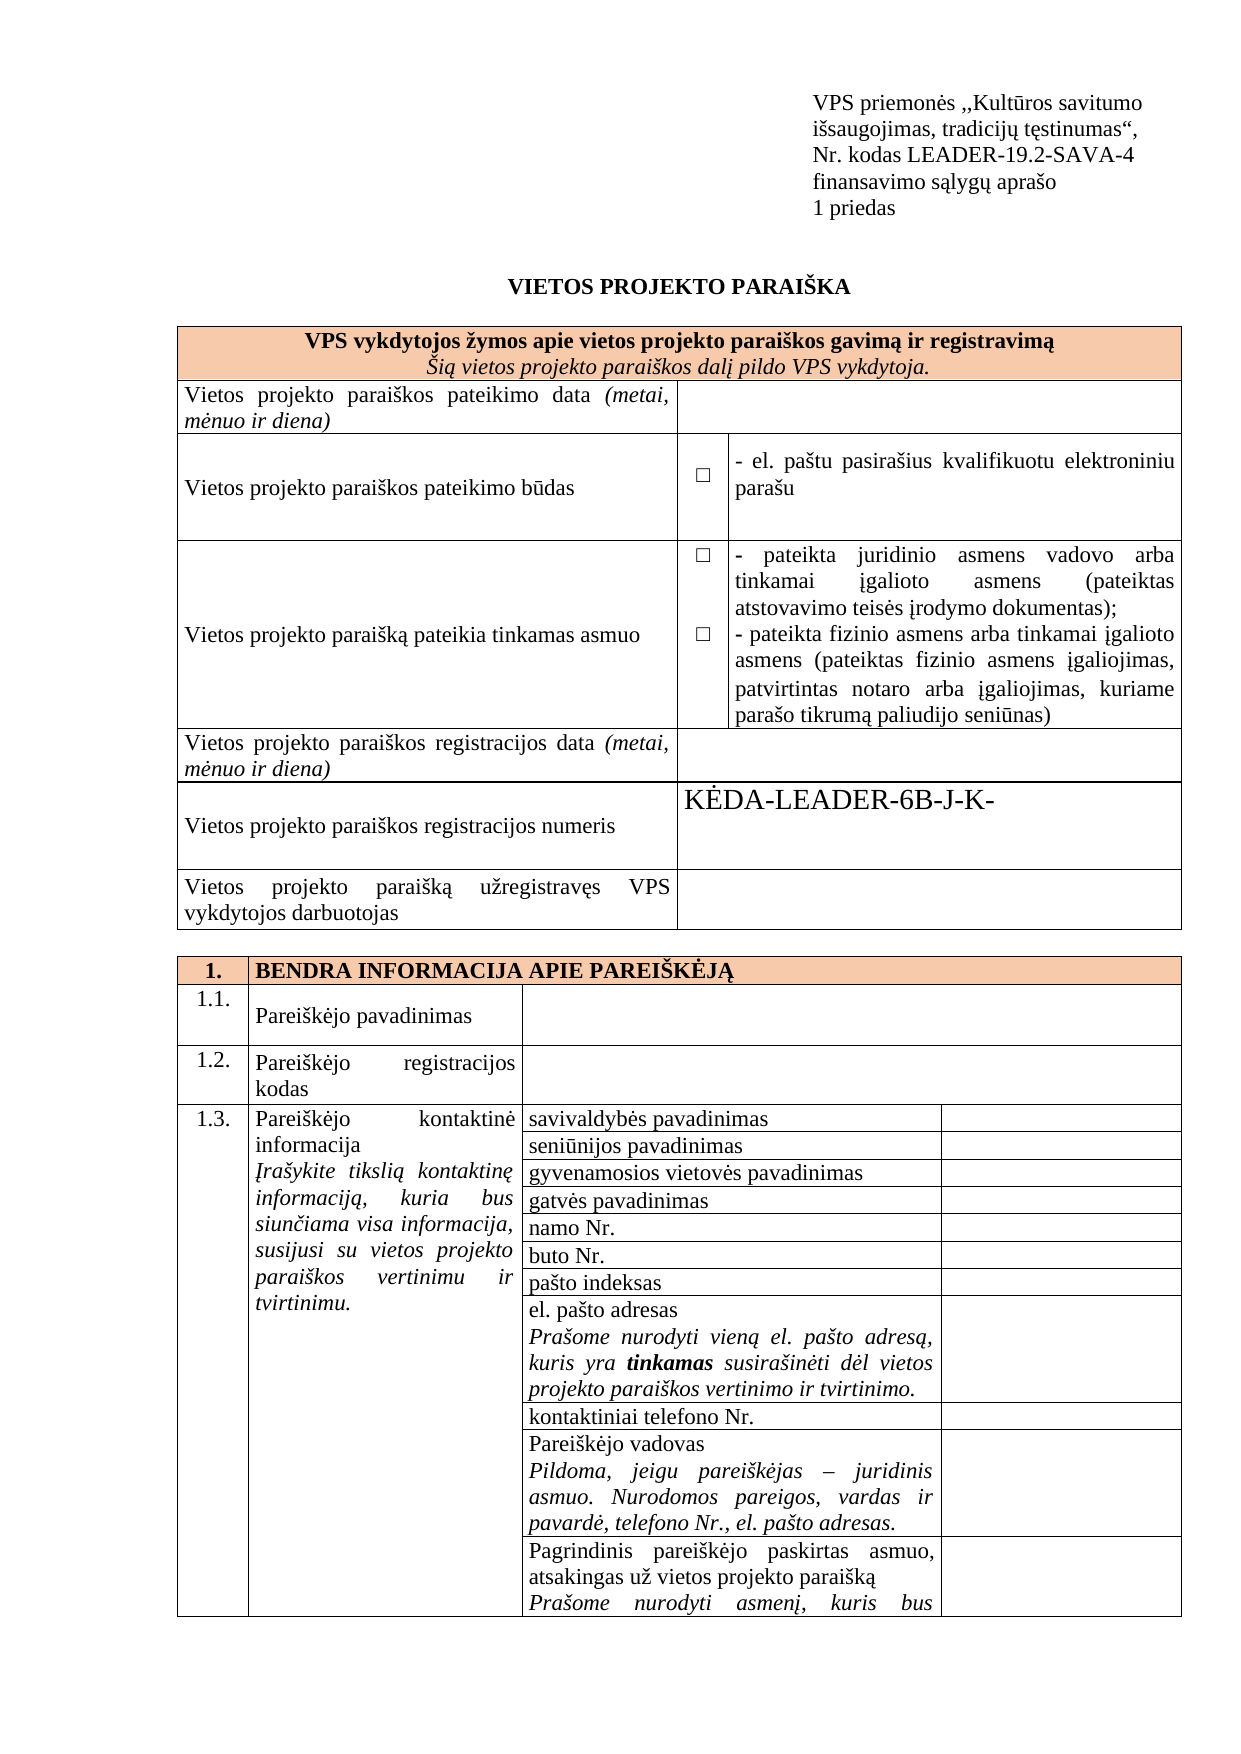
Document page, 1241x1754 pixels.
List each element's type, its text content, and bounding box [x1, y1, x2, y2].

table_header VPS vykdytojos žymos apie vietos projekto paraiškos gavimą ir registravimą Šią vietos projekto paraiškos dalį pildo VPS vykdytoja. [178, 327, 1181, 379]
text VPS priemonės ,,Kultūros savitumo [812, 89, 1181, 115]
table_cell gyvenamosios vietovės pavadinimas [523, 1160, 941, 1186]
table_cell namo Nr. [523, 1214, 941, 1241]
table_cell KĖDA-LEADER-6B-J-K- [678, 783, 1181, 869]
table_cell [678, 729, 1181, 781]
table_cell Pareiškėjo registracijos kodas [249, 1046, 522, 1104]
table_cell Vietos projekto paraišką užregistravęs VPS vykdytojos darbuotojas [178, 870, 677, 929]
table_cell [942, 1214, 1181, 1241]
table_cell - el. paštu pasirašius kvalifikuotu elektroniniu parašu [729, 434, 1181, 540]
table_header 1. [178, 957, 248, 984]
table_cell [678, 381, 1181, 433]
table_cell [523, 1537, 941, 1616]
table_cell [523, 1046, 1181, 1104]
table_cell Vietos projekto paraiškos registracijos data (metai, mėnuo ir diena) [178, 729, 677, 781]
table_cell Pareiškėjo kontaktinė informacija Įrašykite tikslią kontaktinę informaciją, kuria bus siunčiama visa informacija, susijusi su vietos projekto paraiškos vertinimu ir tvirtinimu. [249, 1105, 522, 1616]
table_cell [942, 1132, 1181, 1158]
text 1 priedas [812, 194, 1181, 220]
table_cell [678, 870, 1181, 929]
table_header BENDRA INFORMACIJA APIE PAREIŠKĖJĄ [249, 957, 1181, 984]
table_cell kontaktiniai telefono Nr. [523, 1403, 941, 1429]
table_cell [523, 985, 1181, 1045]
table_cell Pareiškėjo vadovas Pildoma, jeigu pareiškėjas – juridinis asmuo. Nurodomos pareigos, vardas ir pavardė, telefono Nr., el. pašto adresas. [523, 1430, 941, 1536]
table_cell buto Nr. [523, 1242, 941, 1268]
table_cell [942, 1160, 1181, 1186]
table_cell [942, 1242, 1181, 1268]
table_cell - pateikta juridinio asmens vadovo arba tinkamai įgalioto asmens (pateiktas atstovavimo teisės įrodymo dokumentas); - pateikta fizinio asmens arba tinkamai įgalioto asmens (pateiktas fizinio asmens įgaliojimas, patvirtintas notaro arba įgaliojimas, kuriame parašo tikrumą paliudijo seniūnas) [729, 541, 1181, 728]
table_cell Vietos projekto paraiškos pateikimo data (metai, mėnuo ir diena) [178, 381, 677, 433]
table_cell 1.1. [178, 985, 248, 1045]
text VIETOS PROJEKTO PARAIŠKA [177, 273, 1181, 299]
table_cell □ □ [678, 541, 728, 728]
table_cell [942, 1105, 1181, 1131]
table_cell 1.2. [178, 1046, 248, 1104]
table_cell pašto indeksas [523, 1269, 941, 1295]
text išsaugojimas, tradicijų tęstinumas“, Nr. kodas LEADER-19.2-SAVA-4 finansavimo sąlygų aprašo [812, 115, 1181, 194]
table_cell savivaldybės pavadinimas [523, 1105, 941, 1131]
table_cell [942, 1296, 1181, 1402]
table_cell [942, 1403, 1181, 1429]
table_cell Vietos projekto paraišką pateikia tinkamas asmuo [178, 541, 677, 728]
table_cell 1.3. [178, 1105, 248, 1616]
table_cell [942, 1187, 1181, 1213]
table_cell [942, 1269, 1181, 1295]
table_cell Vietos projekto paraiškos pateikimo būdas [178, 434, 677, 540]
table_cell [942, 1430, 1181, 1536]
table_cell Pareiškėjo pavadinimas [249, 985, 522, 1045]
table_cell Vietos projekto paraiškos registracijos numeris [178, 783, 677, 869]
table_cell el. pašto adresas Prašome nurodyti vieną el. pašto adresą, kuris yra tinkamas susirašinėti dėl vietos projekto paraiškos vertinimo ir tvirtinimo. [523, 1296, 941, 1402]
table_cell gatvės pavadinimas [523, 1187, 941, 1213]
table_cell □ [678, 434, 728, 540]
table_cell [942, 1537, 1181, 1616]
table_cell seniūnijos pavadinimas [523, 1132, 941, 1158]
